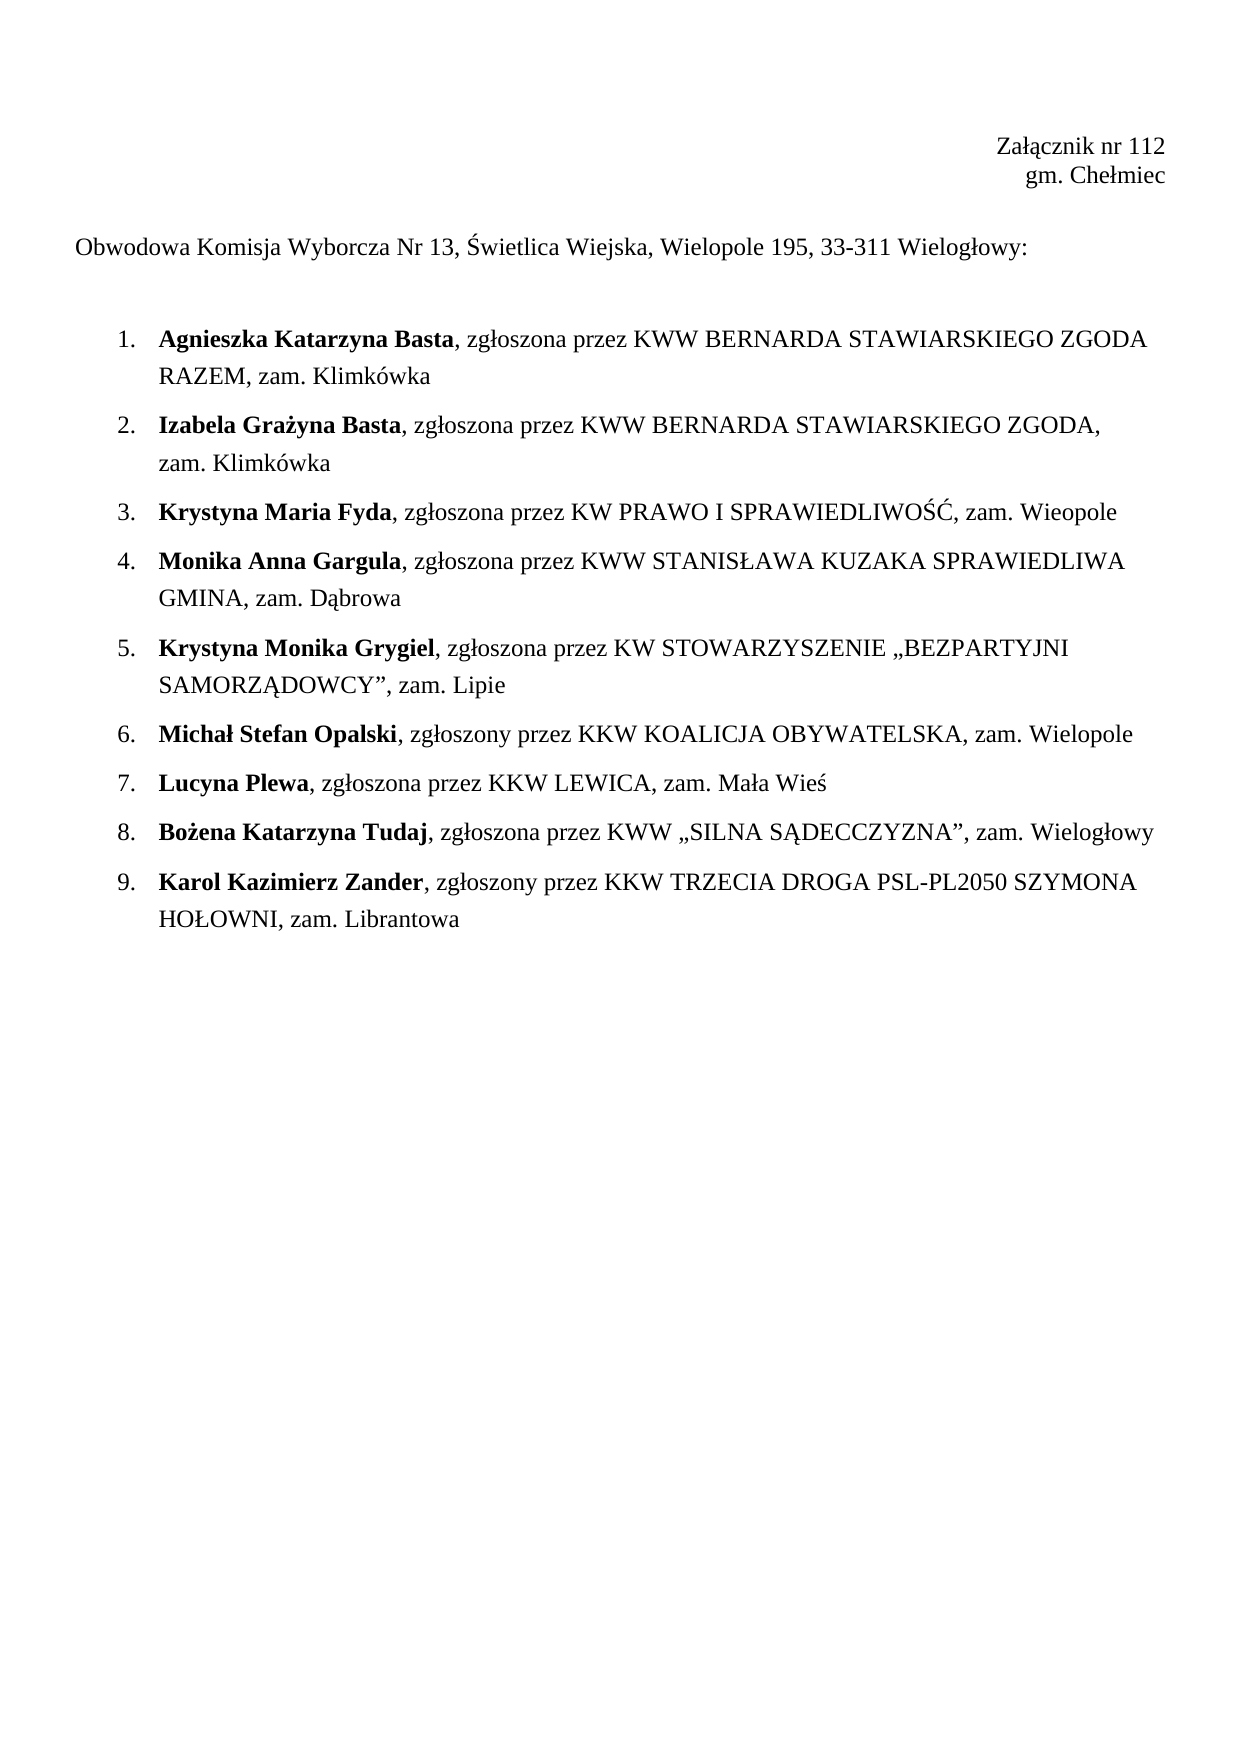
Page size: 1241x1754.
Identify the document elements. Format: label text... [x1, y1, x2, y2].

text Obwodowa Komisja Wyborcza Nr 13, Świetlica Wiejska, Wielopole 195, 33-311 Wielogłowy: [75, 232, 1165, 261]
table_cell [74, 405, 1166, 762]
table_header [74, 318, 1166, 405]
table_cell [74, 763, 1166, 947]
text Załącznik nr 112 [607, 131, 1165, 160]
text gm. Chełmiec [75, 160, 1165, 189]
